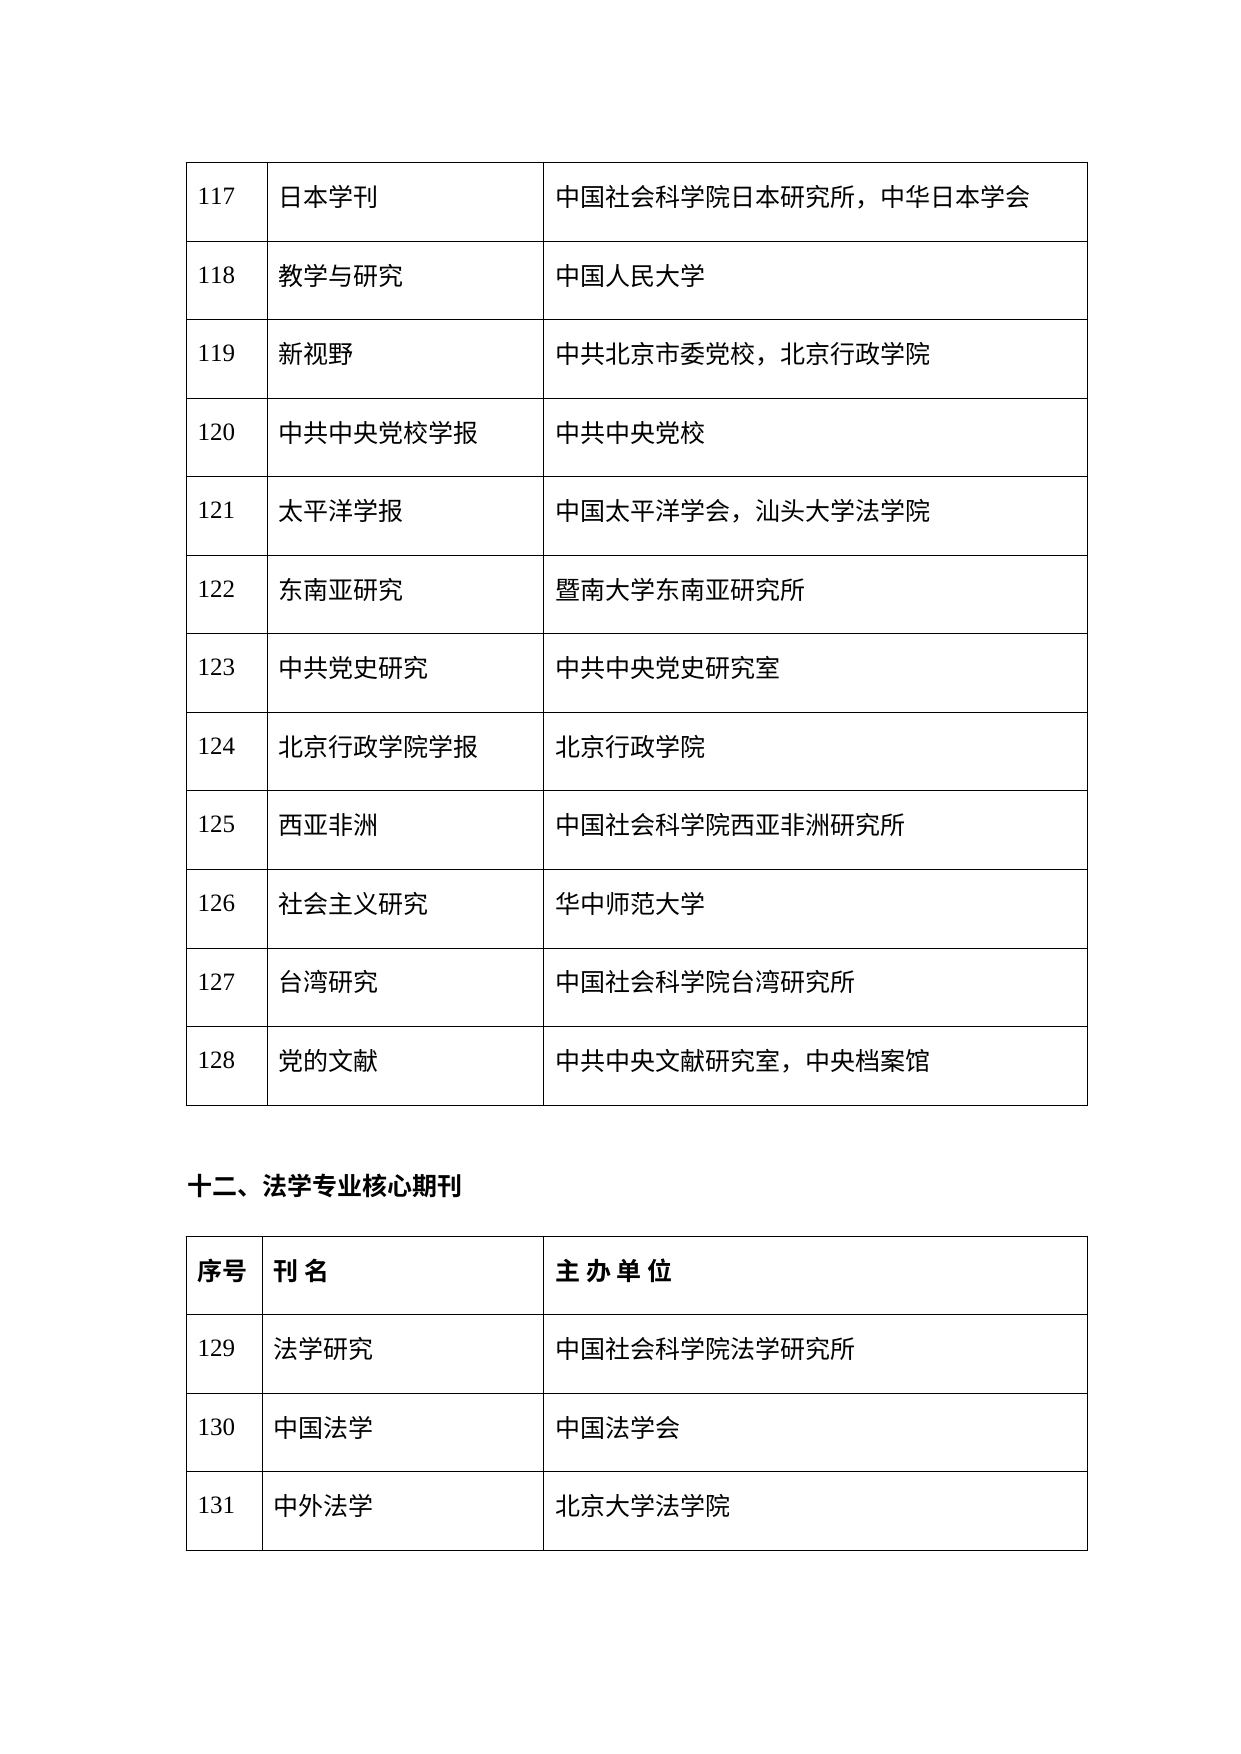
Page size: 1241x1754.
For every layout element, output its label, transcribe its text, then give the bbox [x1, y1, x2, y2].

table_cell 122 [187, 556, 267, 633]
table_cell 北京行政学院 [544, 713, 1087, 790]
table_cell 中共中央文献研究室，中央档案馆 [544, 1027, 1087, 1104]
table_cell 中国人民大学 [544, 242, 1087, 319]
table_cell 123 [187, 634, 267, 712]
table_cell 华中师范大学 [544, 870, 1087, 947]
table_cell 社会主义研究 [268, 870, 543, 947]
table_cell 125 [187, 791, 267, 869]
table_cell 131 [187, 1472, 262, 1550]
table_cell 中共党史研究 [268, 634, 543, 712]
table_cell 中共中央党校学报 [268, 399, 543, 476]
table_header 主 办 单 位 [544, 1237, 1087, 1314]
table_cell 130 [187, 1394, 262, 1471]
table_cell 北京行政学院学报 [268, 713, 543, 790]
table_cell 中国社会科学院日本研究所，中华日本学会 [544, 163, 1087, 241]
table_cell 暨南大学东南亚研究所 [544, 556, 1087, 633]
table_cell 法学研究 [263, 1315, 543, 1393]
table_cell 中外法学 [263, 1472, 543, 1550]
table_cell 日本学刊 [268, 163, 543, 241]
table_cell 129 [187, 1315, 262, 1393]
text 十二、法学专业核心期刊 [187, 1152, 1053, 1217]
table_cell 台湾研究 [268, 949, 543, 1026]
table_cell 新视野 [268, 320, 543, 398]
table_cell 党的文献 [268, 1027, 543, 1104]
table_cell 119 [187, 320, 267, 398]
table_cell 121 [187, 477, 267, 555]
table_cell 中国社会科学院法学研究所 [544, 1315, 1087, 1393]
table_cell 北京大学法学院 [544, 1472, 1087, 1550]
table_cell 中国社会科学院台湾研究所 [544, 949, 1087, 1026]
table_cell 127 [187, 949, 267, 1026]
table_header 刊 名 [263, 1237, 543, 1314]
table_cell 中共北京市委党校，北京行政学院 [544, 320, 1087, 398]
table_cell 128 [187, 1027, 267, 1104]
table_cell 中国法学会 [544, 1394, 1087, 1471]
table_cell 中共中央党校 [544, 399, 1087, 476]
table_cell 117 [187, 163, 267, 241]
table_cell 124 [187, 713, 267, 790]
table_cell 太平洋学报 [268, 477, 543, 555]
table_cell 中共中央党史研究室 [544, 634, 1087, 712]
table_cell 126 [187, 870, 267, 947]
table_cell 西亚非洲 [268, 791, 543, 869]
table_cell 中国太平洋学会，汕头大学法学院 [544, 477, 1087, 555]
table_cell 120 [187, 399, 267, 476]
table_cell 教学与研究 [268, 242, 543, 319]
table_cell 东南亚研究 [268, 556, 543, 633]
table_cell 118 [187, 242, 267, 319]
table_header 序号 [187, 1237, 262, 1314]
table_cell 中国法学 [263, 1394, 543, 1471]
table_cell 中国社会科学院西亚非洲研究所 [544, 791, 1087, 869]
